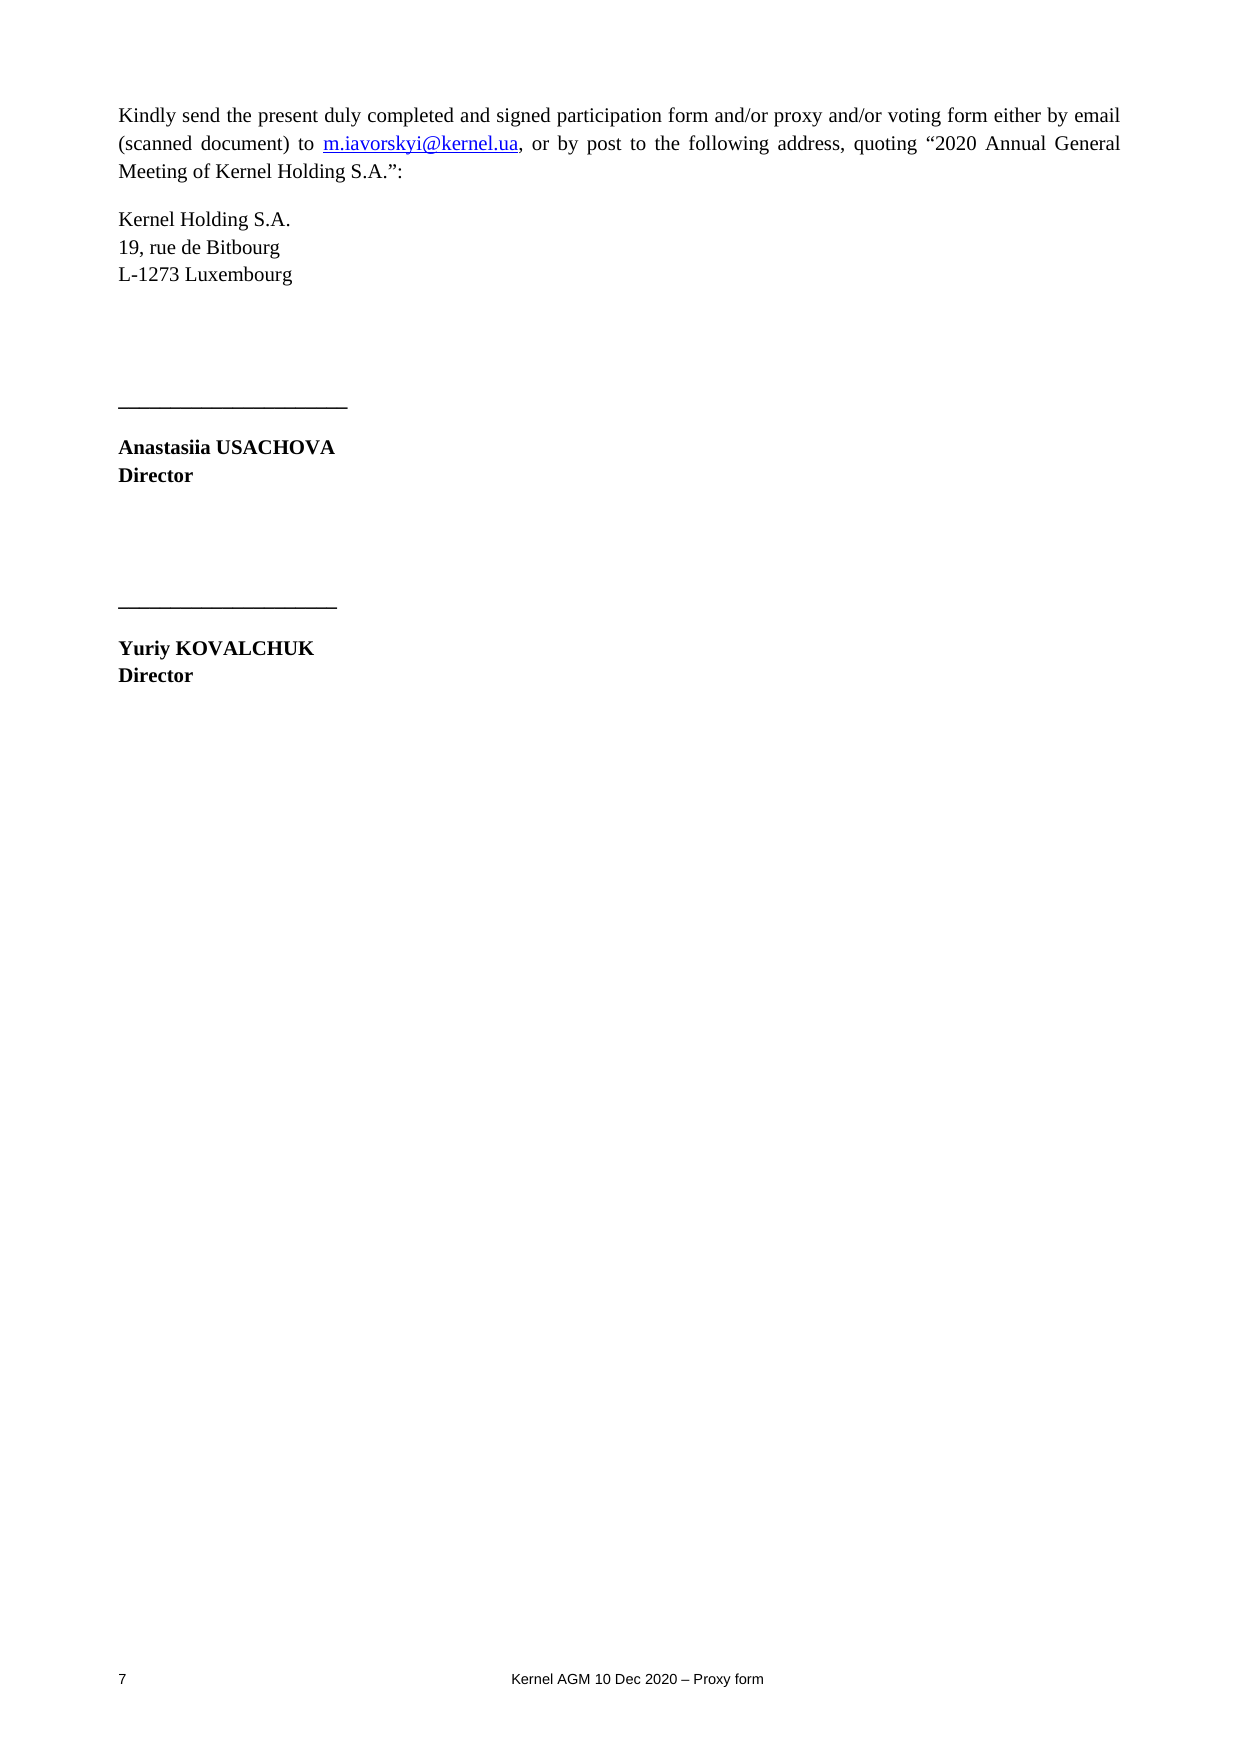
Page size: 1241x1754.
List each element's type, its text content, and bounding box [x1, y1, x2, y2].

text Kernel Holding S.A. [118, 207, 1122, 231]
text Director [118, 663, 1122, 687]
text Yuriy KOVALCHUK [118, 636, 1122, 660]
text 19, rue de Bitbourg [118, 235, 1122, 259]
text Kindly send the present duly completed and signed participation form and/or proxy and/or voting form either by email (scanned document) to m.iavorskyi@kernel.ua, or by post to the following address, quoting “2020 Annual General Meeting of Kernel Holding S.A.”: [118, 103, 1122, 183]
text Director [118, 463, 1122, 487]
text _____________________ [118, 587, 1122, 611]
text L-1273 Luxembourg [118, 262, 1122, 286]
text ______________________ [118, 387, 1122, 411]
text Anastasiia USACHOVA [118, 435, 1122, 459]
